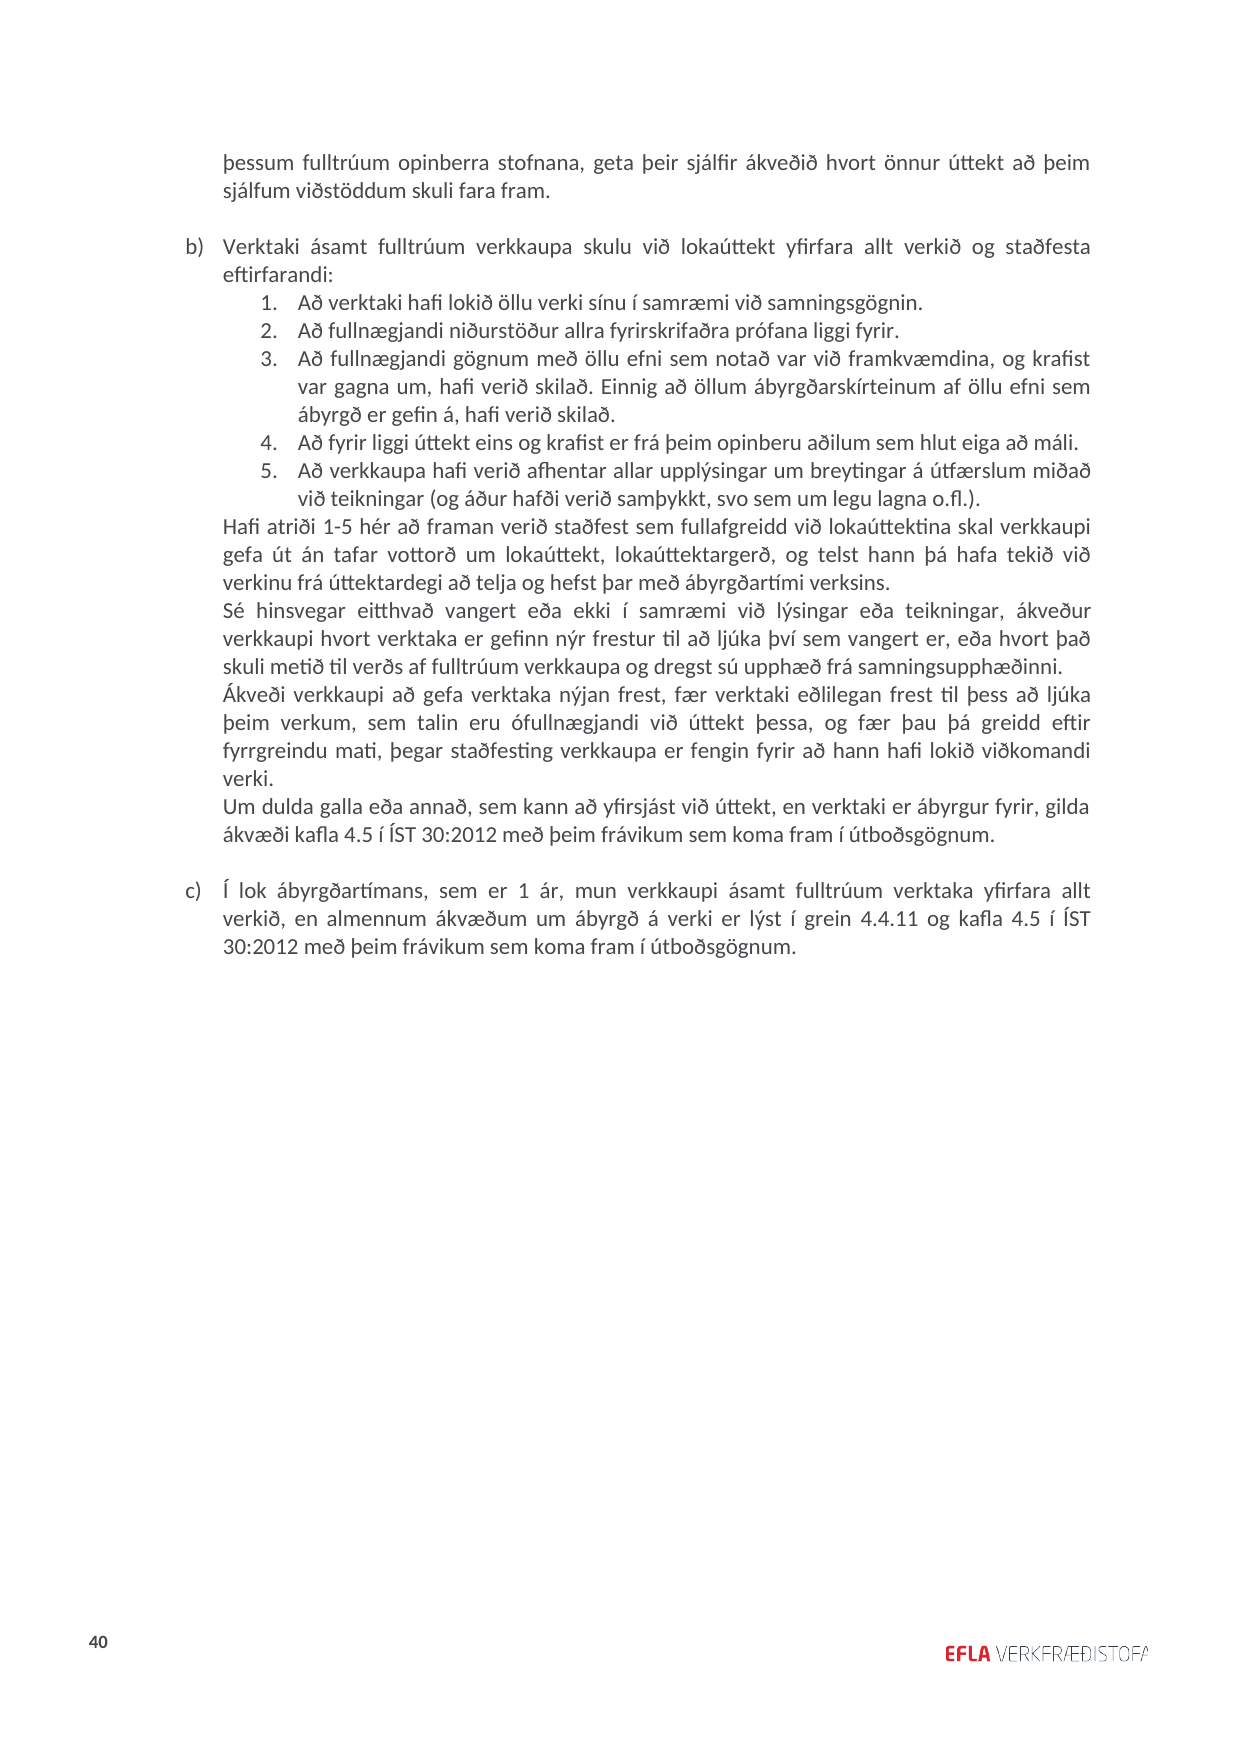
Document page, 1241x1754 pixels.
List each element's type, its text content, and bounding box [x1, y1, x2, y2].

picture [944, 1644, 1148, 1663]
list Ákveði verkkaupi að gefa verktaka nýjan frest, fær verktaki eðlilegan frest til þess að ljúka þeim verkum, sem talin eru ófullnægjandi við úttekt þessa, og fær þau þá greidd eftir fyrrgreindu mati, þegar staðfesting verkkaupa er fengin fyrir að hann hafi lokið viðkomandi verki. [223, 680, 1092, 792]
list Í lok ábyrgðartímans, sem er 1 ár, mun verkkaupi ásamt fulltrúum verktaka yfirfara allt verkið, en almennum ákvæðum um ábyrgð á verki er lýst í grein 4.4.11 og kafla 4.5 í ÍST 30:2012 með þeim frávikum sem koma fram í útboðsgögnum. [185, 876, 1092, 960]
list Að fyrir liggi úttekt eins og krafist er frá þeim opinberu aðilum sem hlut eiga að máli. [260, 428, 1092, 456]
list Að fullnægjandi gögnum með öllu efni sem notað var við framkvæmdina, og krafist var gagna um, hafi verið skilað. Einnig að öllum ábyrgðarskírteinum af öllu efni sem ábyrgð er gefin á, hafi verið skilað. [260, 344, 1092, 428]
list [223, 148, 1092, 204]
list Sé hinsvegar eitthvað vangert eða ekki í samræmi við lýsingar eða teikningar, ákveður verkkaupi hvort verktaka er gefinn nýr frestur til að ljúka því sem vangert er, eða hvort það skuli metið til verðs af fulltrúum verkkaupa og dregst sú upphæð frá samningsupphæðinni. [223, 596, 1092, 680]
list Að verktaki hafi lokið öllu verki sínu í samræmi við samningsgögnin. [260, 288, 1092, 316]
list Verktaki ásamt fulltrúum verkkaupa skulu við lokaúttekt yfirfara allt verkið og staðfesta eftirfarandi: [185, 232, 1092, 288]
list Að verkkaupa hafi verið afhentar allar upplýsingar um breytingar á útfærslum miðað við teikningar (og áður hafði verið samþykkt, svo sem um legu lagna o.fl.). [260, 456, 1092, 512]
list Um dulda galla eða annað, sem kann að yfirsjást við úttekt, en verktaki er ábyrgur fyrir, gilda ákvæði kafla 4.5 í ÍST 30:2012 með þeim frávikum sem koma fram í útboðsgögnum. [223, 792, 1092, 848]
list Hafi atriði 1-5 hér að framan verið staðfest sem fullafgreidd við lokaúttektina skal verkkaupi gefa út án tafar vottorð um lokaúttekt, lokaúttektargerð, og telst hann þá hafa tekið við verkinu frá úttektardegi að telja og hefst þar með ábyrgðartími verksins. [223, 512, 1092, 596]
list Að fullnægjandi niðurstöður allra fyrirskrifaðra prófana liggi fyrir. [260, 316, 1092, 344]
